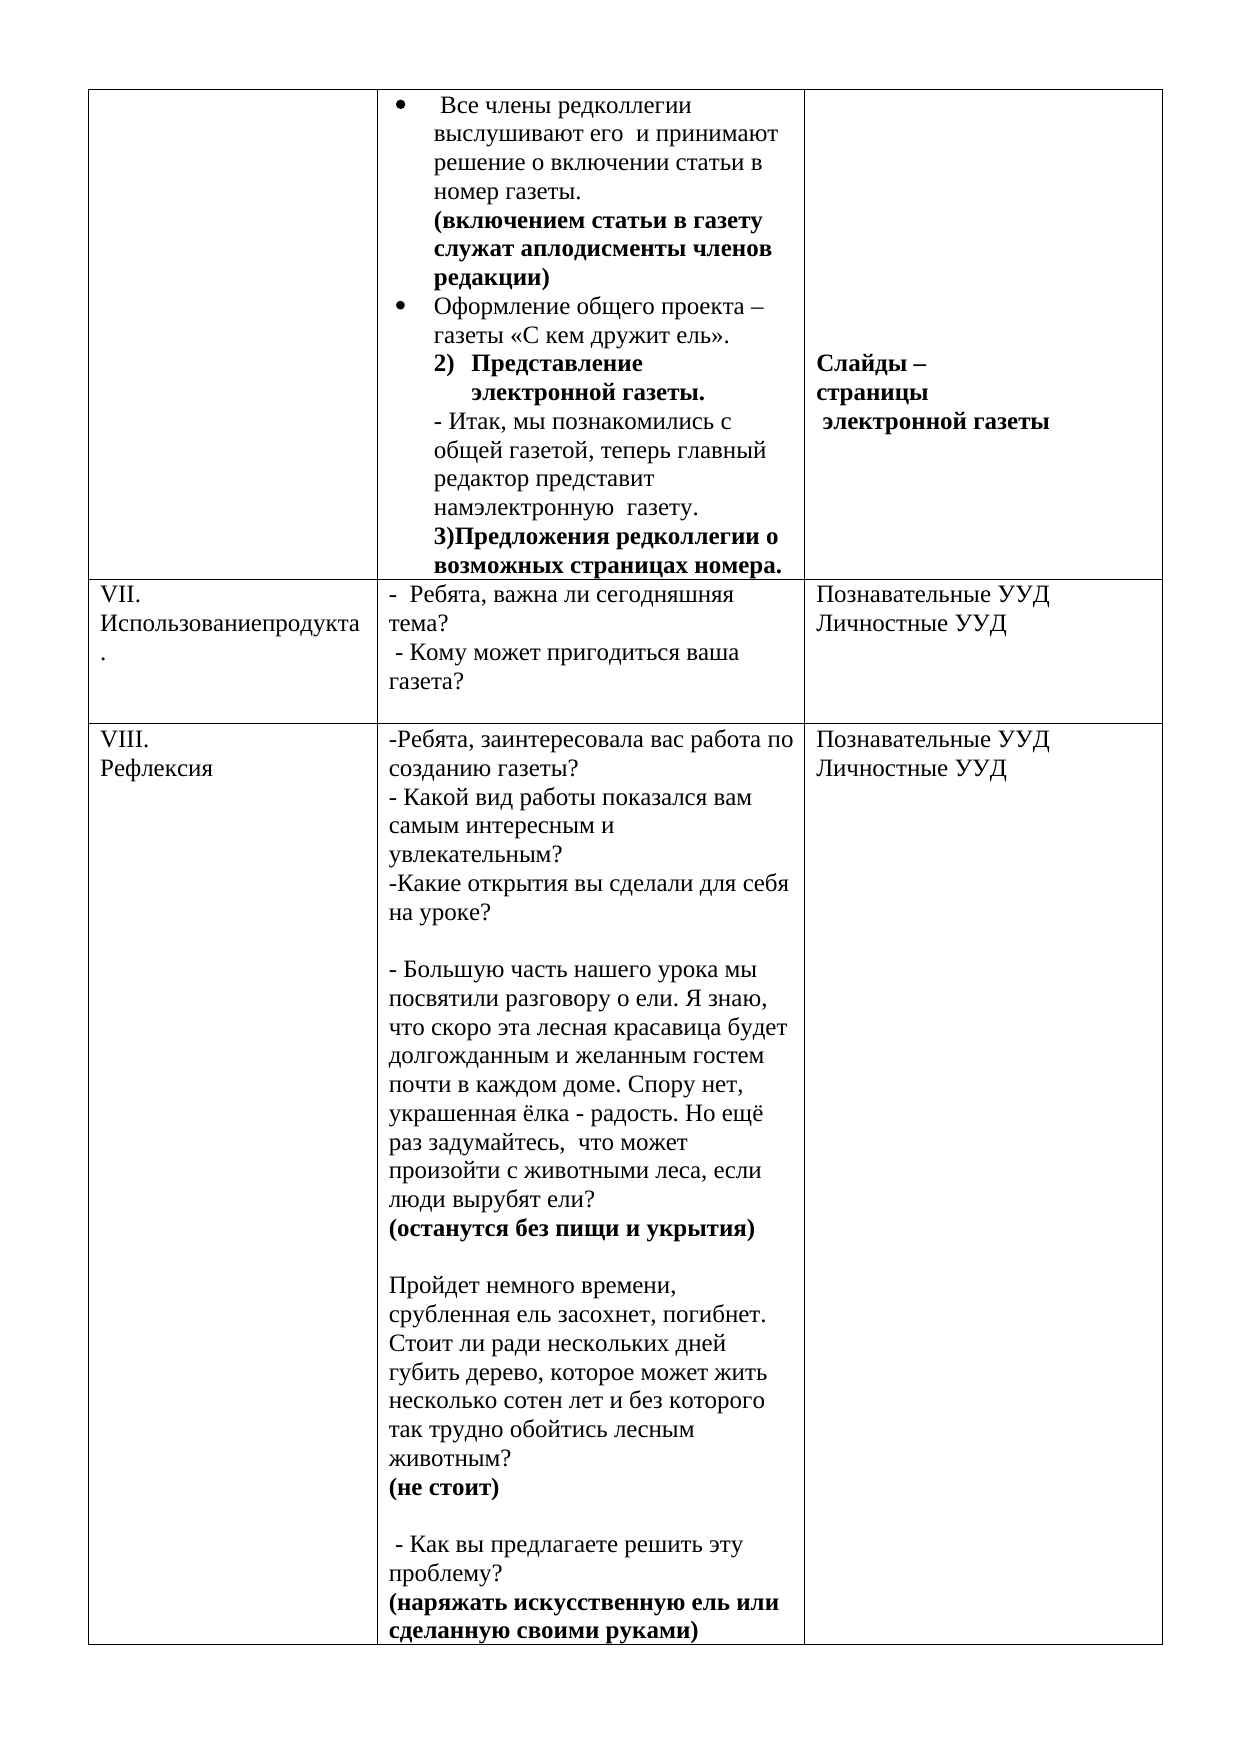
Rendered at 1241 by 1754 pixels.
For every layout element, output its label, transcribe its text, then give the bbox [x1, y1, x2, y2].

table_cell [89, 90, 377, 578]
table_cell - Ребята, важна ли сегодняшняя тема? - Кому может пригодиться ваша газета? [378, 580, 804, 723]
table_cell VII. Использованиепродукта. [89, 580, 377, 723]
table_cell Познавательные УУД Личностные УУД [805, 580, 1162, 723]
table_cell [89, 724, 377, 1644]
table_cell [378, 724, 804, 1644]
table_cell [805, 90, 1162, 578]
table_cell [378, 90, 804, 578]
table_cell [805, 724, 1162, 1644]
